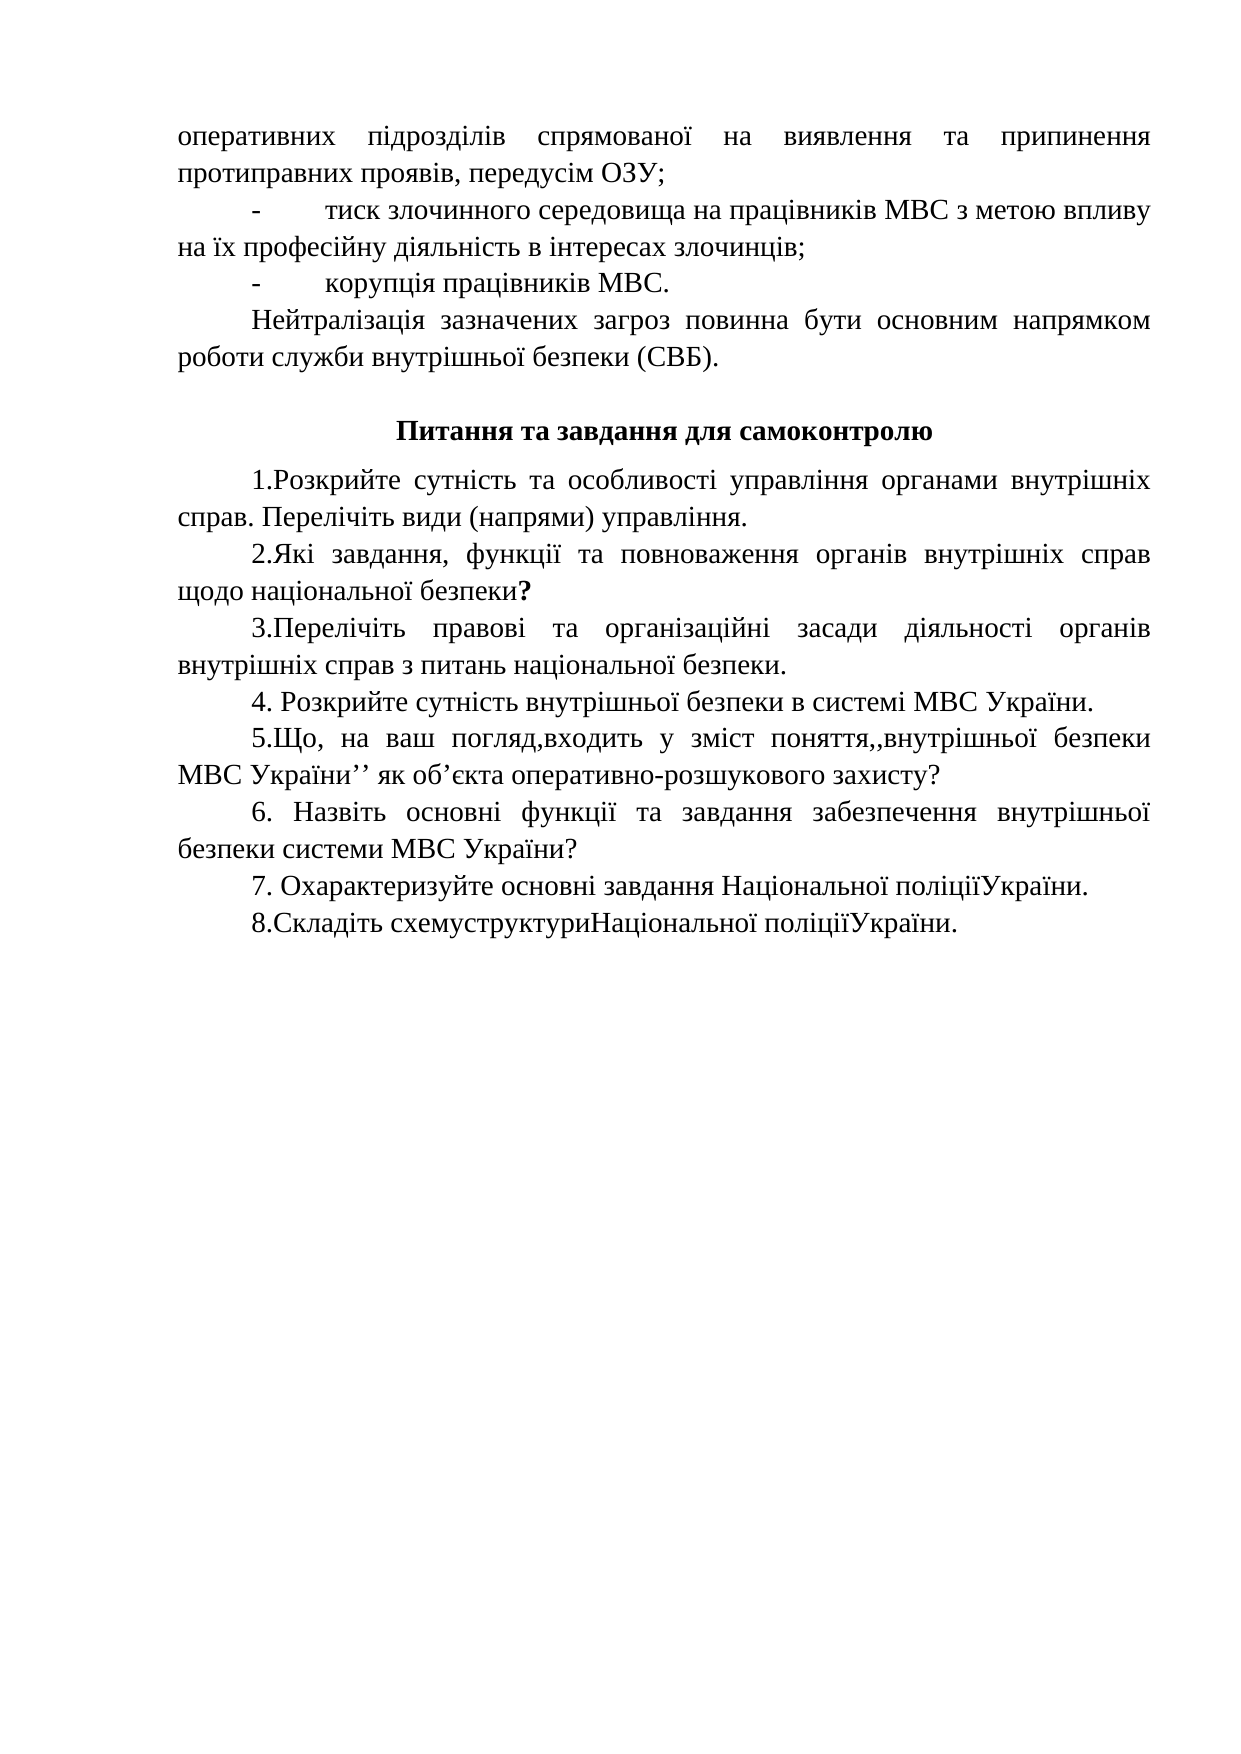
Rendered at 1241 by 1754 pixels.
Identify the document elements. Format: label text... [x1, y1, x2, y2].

list корупція працівників МВС. [177, 266, 1152, 299]
text 5.Що, на ваш погляд,входить у зміст поняття,,внутрішньої безпеки МВС України’’ як об’єкта оперативно-розшукового захисту? [177, 721, 1152, 791]
text 3.Перелічіть правові та організаційні засади діяльності органів внутрішніх справ з питань національної безпеки. [177, 610, 1152, 680]
text 7. Охарактеризуйте основні завдання Національної поліціїУкраїни. [177, 868, 1152, 902]
text 6. Назвіть основні функції та завдання забезпечення внутрішньої безпеки системи МВС України? [177, 794, 1152, 865]
text Нейтралізація зазначених загроз повинна бути основним напрямком роботи служби внутрішньої безпеки (СВБ). [177, 302, 1152, 373]
text 2.Які завдання, функції та повноваження органів внутрішніх справ щодо національної безпеки? [177, 536, 1152, 607]
text 4. Розкрийте сутність внутрішньої безпеки в системі МВС України. [177, 684, 1152, 717]
text 1.Розкрийте сутність та особливості управління органами внутрішніх справ. Перелічіть види (напрями) управління. [177, 462, 1152, 533]
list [177, 118, 1152, 188]
text Питання та завдання для самоконтролю [177, 413, 1152, 447]
list тиск злочинного середовища на працівників МВС з метою впливу на їх професійну діяльність в інтересах злочинців; [177, 192, 1152, 262]
text 8.Складіть схемуструктуриНаціональної поліціїУкраїни. [177, 905, 1152, 938]
